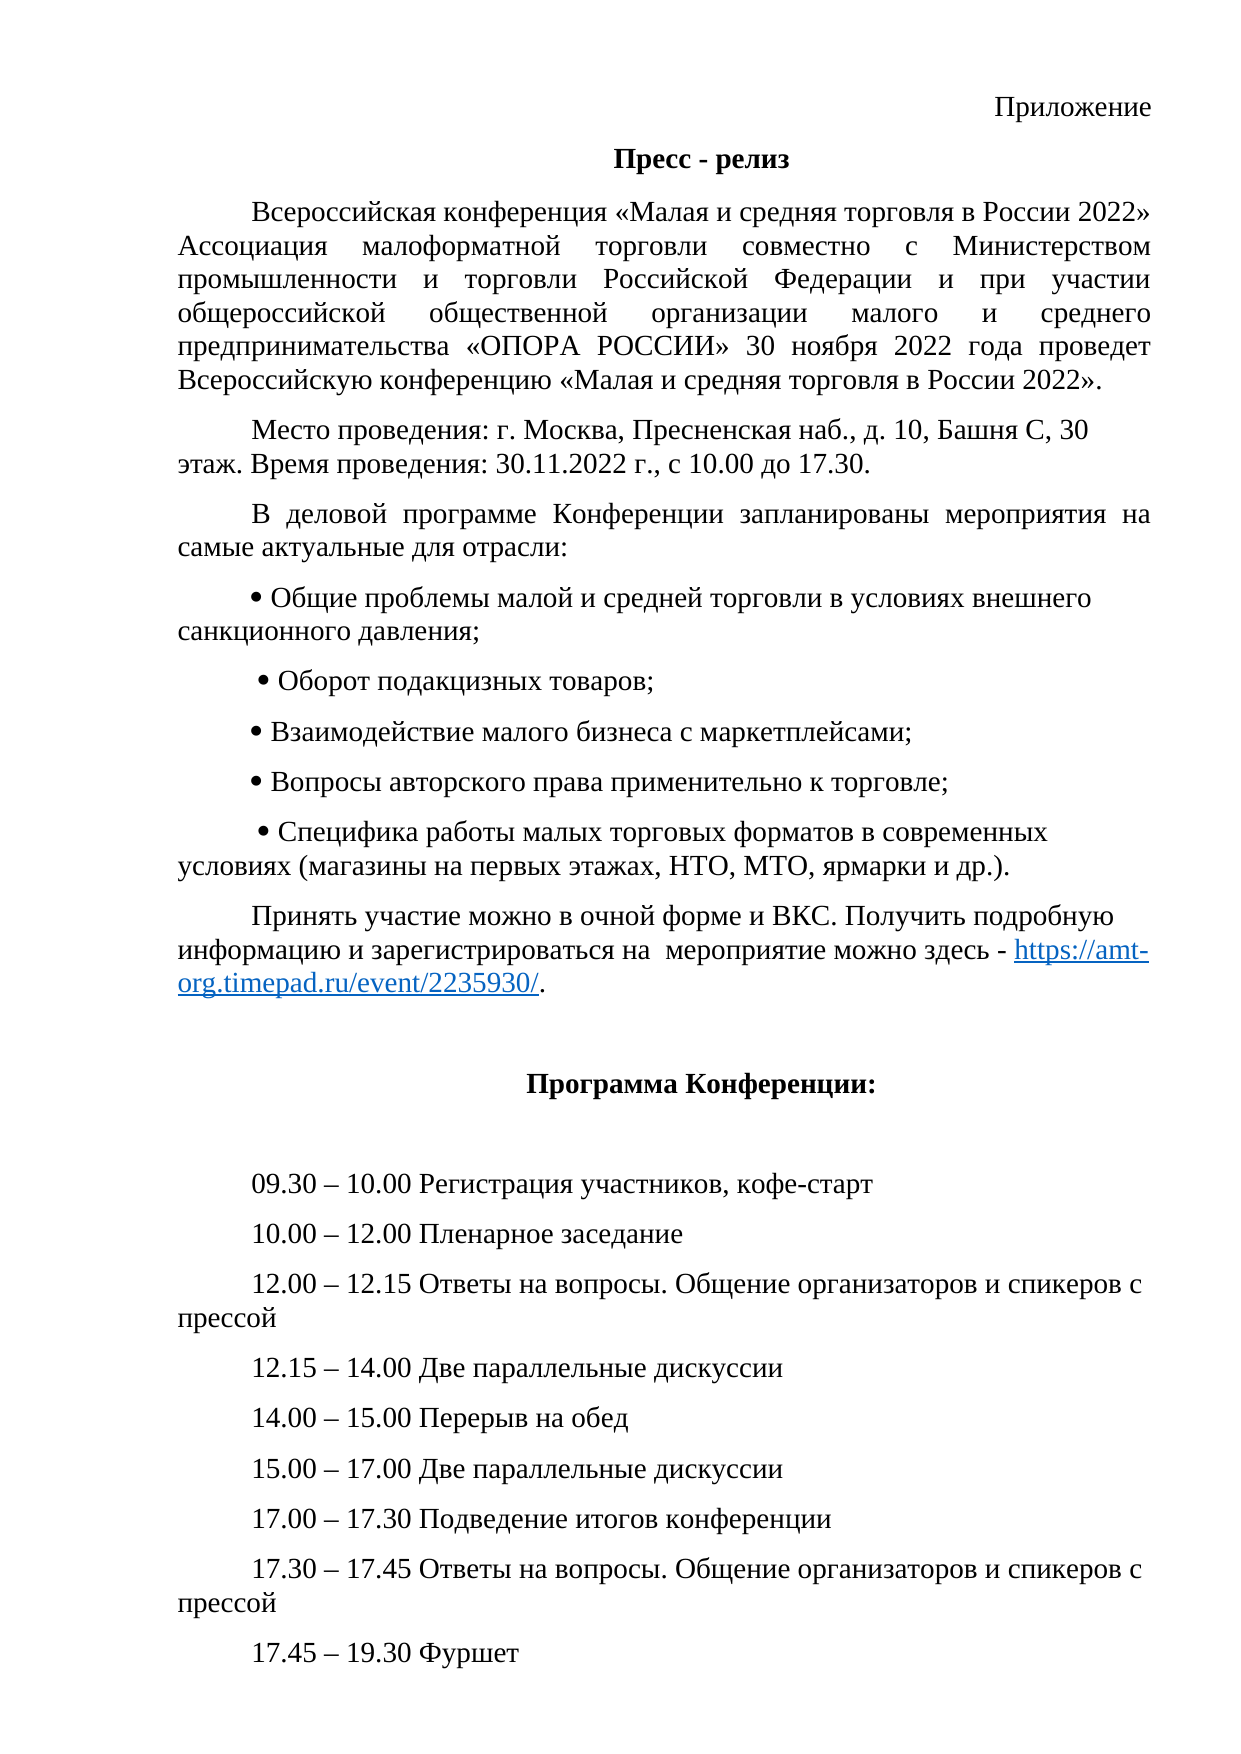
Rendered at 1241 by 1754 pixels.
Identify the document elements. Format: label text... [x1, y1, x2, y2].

text 09.30 – 10.00 Регистрация участников, кофе-старт [177, 1166, 1152, 1200]
text 14.00 – 15.00 Перерыв на обед [177, 1401, 1152, 1434]
text 17.45 – 19.30 Фуршет [177, 1635, 1152, 1668]
text 15.00 – 17.00 Две параллельные дискуссии [177, 1451, 1152, 1484]
text 10.00 – 12.00 Пленарное заседание [177, 1216, 1152, 1250]
text Пресс - релиз [177, 141, 1152, 175]
text 12.15 – 14.00 Две параллельные дискуссии [177, 1350, 1152, 1384]
text 12.00 – 12.15 Ответы на вопросы. Общение организаторов и спикеров с прессой [177, 1267, 1152, 1334]
text В деловой программе Конференции запланированы мероприятия на самые актуальные для отрасли: [177, 496, 1152, 563]
text Программа Конференции: [177, 1066, 1152, 1099]
text 17.30 – 17.45 Ответы на вопросы. Общение организаторов и спикеров с прессой [177, 1551, 1152, 1618]
text 17.00 – 17.30 Подведение итогов конференции [177, 1501, 1152, 1534]
text Специфика работы малых торговых форматов в современных условиях (магазины на первых этажах, НТО, МТО, ярмарки и др.). [177, 814, 1152, 882]
text Место проведения: г. Москва, Пресненская наб., д. 10, Башня С, 30 этаж. Время проведения: 30.11.2022 г., с 10.00 до 17.30. [177, 412, 1152, 479]
text Общие проблемы малой и средней торговли в условиях внешнего санкционного давления; [177, 580, 1152, 647]
text Взаимодействие малого бизнеса с маркетплейсами; [177, 714, 1152, 747]
text Приложение [177, 89, 1152, 122]
text Вопросы авторского права применительно к торговле; [177, 764, 1152, 798]
text Всероссийская конференция «Малая и средняя торговля в России 2022» Ассоциация малоформатной торговли совместно с Министерством промышленности и торговли Российской Федерации и при участии общероссийской общественной организации малого и среднего предпринимательства «ОПОРА РОССИИ» 30 ноября 2022 года проведет Всероссийскую конференцию «Малая и средняя торговля в России 2022». [177, 194, 1152, 396]
text Оборот подакцизных товаров; [177, 663, 1152, 697]
text Принять участие можно в очной форме и ВКС. Получить подробную информацию и зарегистрироваться на мероприятие можно здесь - https://amt-org.timepad.ru/event/2235930/. [177, 898, 1152, 999]
